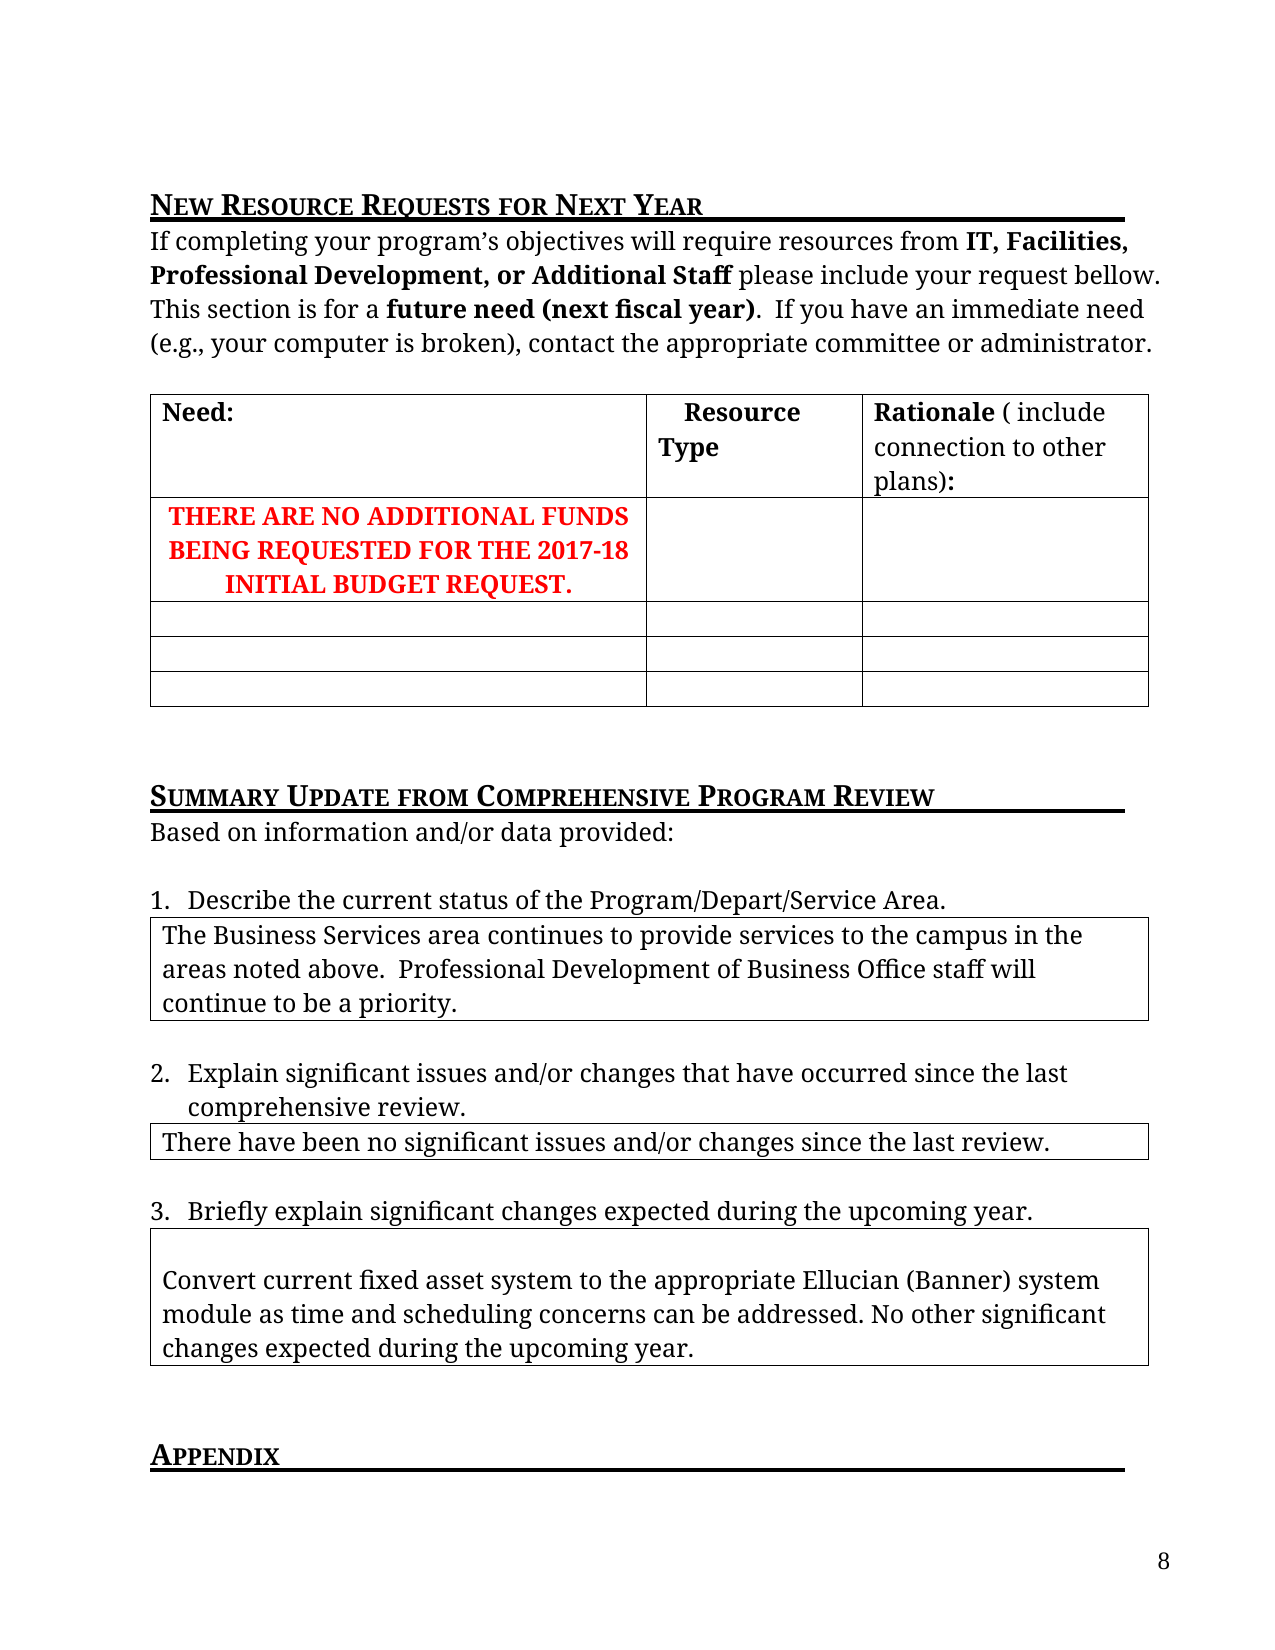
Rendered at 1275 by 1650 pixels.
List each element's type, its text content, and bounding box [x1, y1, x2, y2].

text Appendix [150, 1434, 1170, 1474]
table_header Convert current fixed asset system to the appropriate Ellucian (Banner) system module as time and scheduling concerns can be addressed. No other significant changes expected during the upcoming year. [151, 1229, 1148, 1365]
text If completing your program’s objectives will require resources from IT, Facilities, Professional Development, or Additional Staff please include your request bellow. This section is for a future need (next fiscal year). If you have an immediate need (e.g., your computer is broken), contact the appropriate committee or administrator. [150, 224, 1170, 360]
table_cell [647, 637, 862, 671]
list Briefly explain significant changes expected during the upcoming year. [150, 1193, 1170, 1228]
table_header There have been no significant issues and/or changes since the last review. [151, 1124, 1148, 1158]
table_cell [863, 498, 1148, 601]
table_cell [863, 672, 1148, 706]
table_header The Business Services area continues to provide services to the campus in the areas noted above. Professional Development of Business Office staff will continue to be a priority. [151, 918, 1148, 1020]
text Summary Update from Comprehensive Program Review [150, 775, 1170, 815]
table_header Rationale ( include connection to other plans): [863, 395, 1148, 497]
table_header Need: [151, 395, 646, 497]
table_header Resource Type [647, 395, 862, 497]
table_cell [647, 602, 862, 636]
table_cell [151, 602, 646, 636]
table_cell [647, 498, 862, 601]
text Based on information and/or data provided: [150, 815, 1170, 849]
list Describe the current status of the Program/Depart/Service Area. [150, 883, 1170, 917]
table_cell [647, 672, 862, 706]
text New Resource Requests for Next Year [150, 184, 1170, 224]
table_cell [863, 637, 1148, 671]
table_cell [151, 672, 646, 706]
table_cell [151, 637, 646, 671]
table_cell [863, 602, 1148, 636]
table_cell THERE ARE NO ADDITIONAL FUNDS BEING REQUESTED FOR THE 2017-18 INITIAL BUDGET REQUEST. [151, 498, 646, 601]
list Explain significant issues and/or changes that have occurred since the last comprehensive review. [150, 1055, 1170, 1123]
